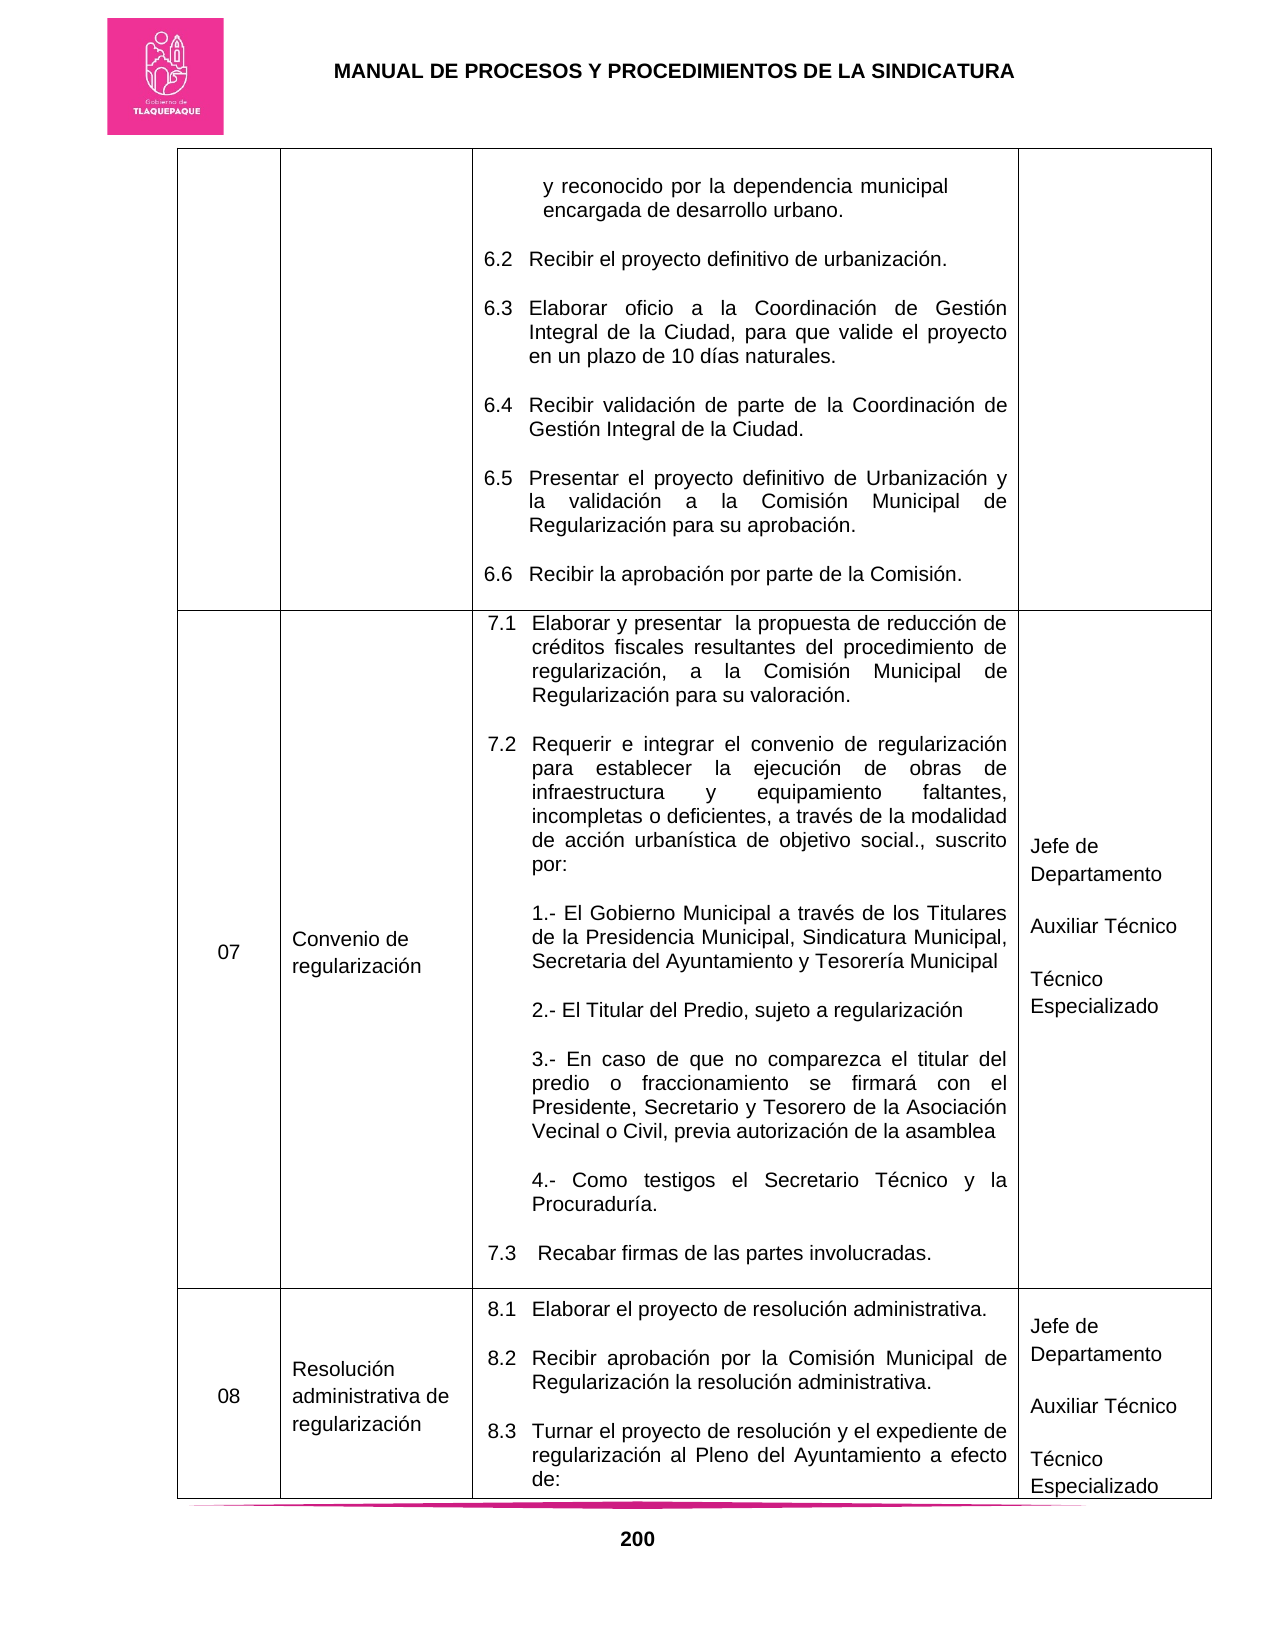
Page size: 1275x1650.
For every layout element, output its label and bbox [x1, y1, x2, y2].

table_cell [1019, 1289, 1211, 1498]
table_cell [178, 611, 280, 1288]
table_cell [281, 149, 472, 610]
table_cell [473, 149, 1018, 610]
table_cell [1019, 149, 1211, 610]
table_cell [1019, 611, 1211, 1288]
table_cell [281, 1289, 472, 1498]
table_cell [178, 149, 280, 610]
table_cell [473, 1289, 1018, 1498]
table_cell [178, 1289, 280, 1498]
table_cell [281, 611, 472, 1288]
picture [107, 18, 224, 135]
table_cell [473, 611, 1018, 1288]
